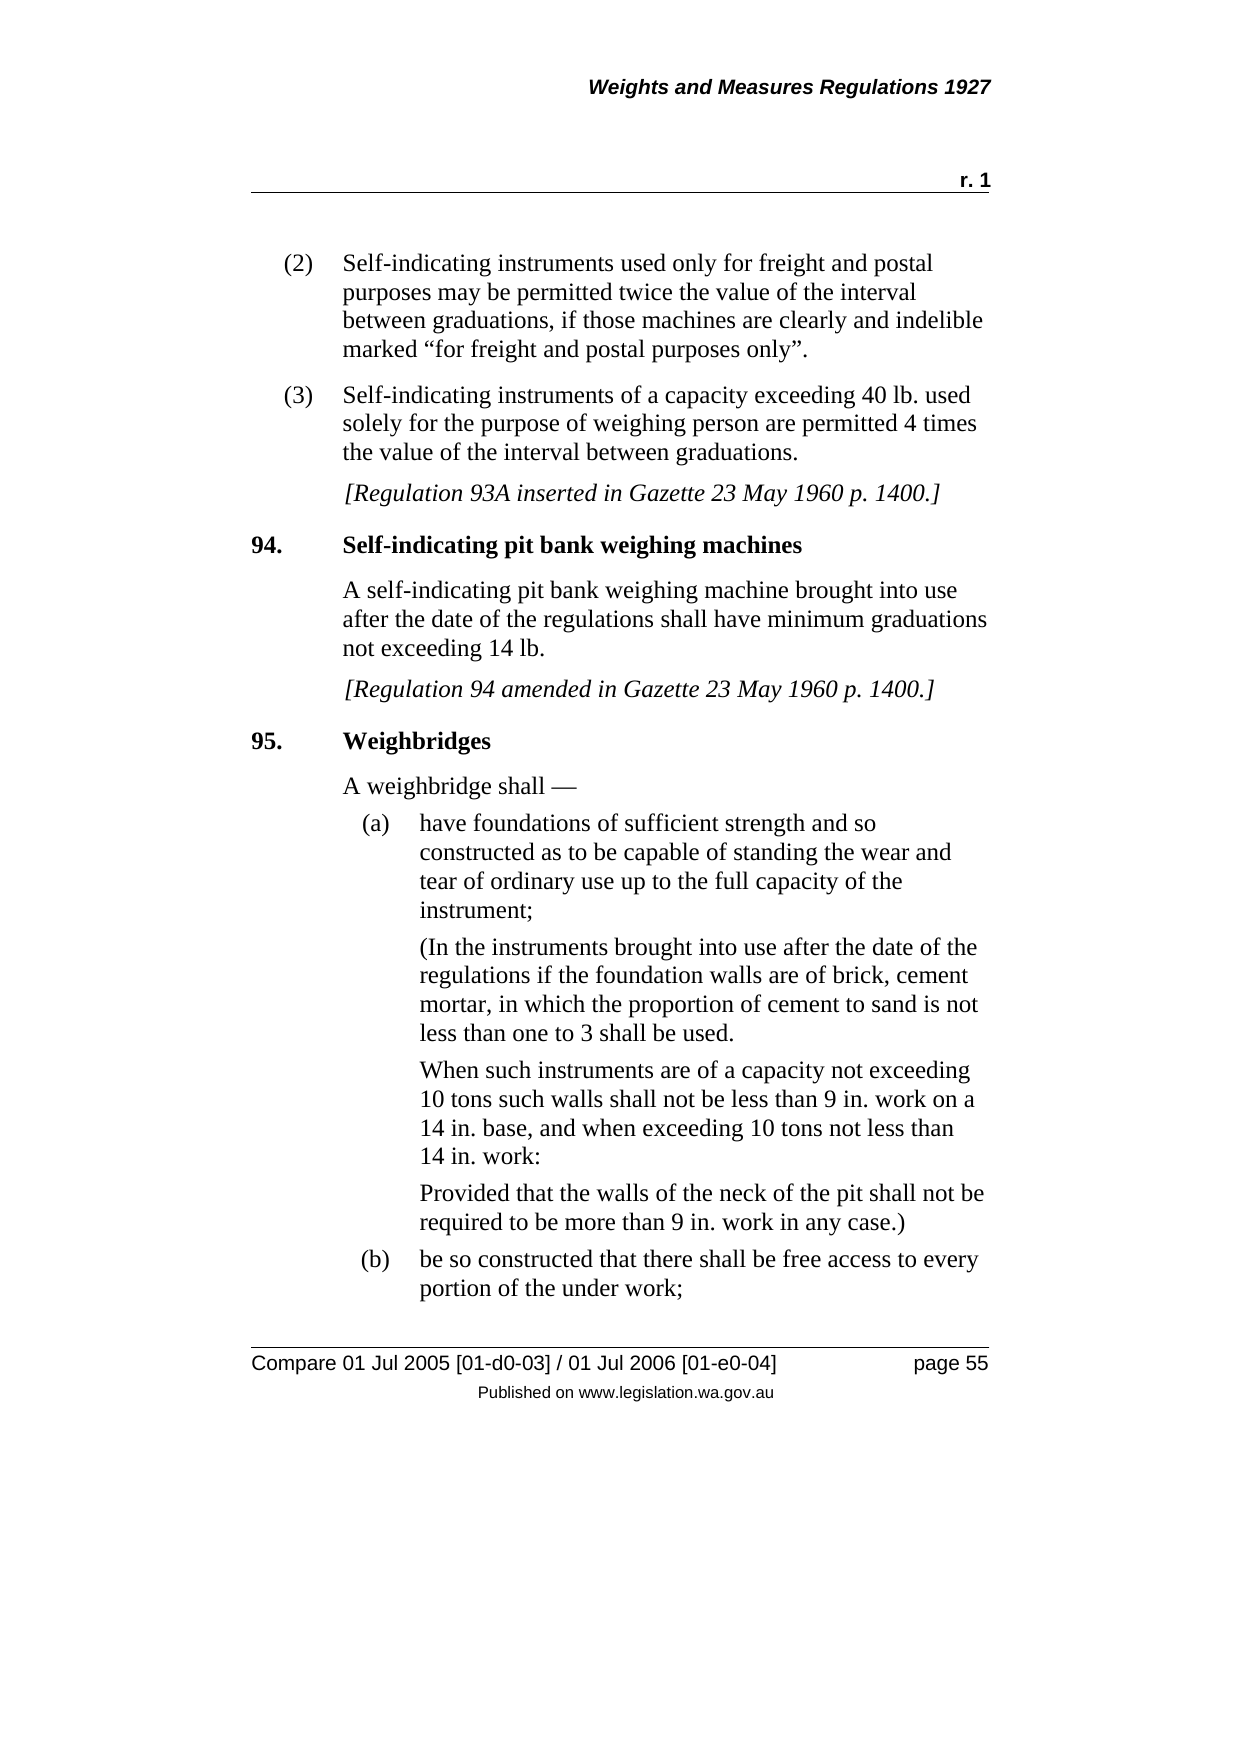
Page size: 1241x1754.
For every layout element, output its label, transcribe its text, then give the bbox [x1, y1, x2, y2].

text (2) Self-indicating instruments used only for freight and postal purposes may be permitted twice the value of the interval between graduations, if those machines are clearly and indelible marked “for freight and postal purposes only”. [251, 248, 989, 363]
subtitle 94. Self-indicating pit bank weighing machines [251, 530, 989, 559]
subtitle 95. Weighbridges [251, 726, 989, 755]
text [Regulation 93A inserted in Gazette 23 May 1960 p. 1400.] [251, 478, 989, 507]
text Provided that the walls of the neck of the pit shall not be required to be more than 9 in. work in any case.) [251, 1178, 989, 1236]
text [Regulation 94 amended in Gazette 23 May 1960 p. 1400.] [251, 674, 989, 703]
text A self-indicating pit bank weighing machine brought into use after the date of the regulations shall have minimum graduations not exceeding 14 lb. [251, 576, 989, 662]
text (3) Self-indicating instruments of a capacity exceeding 40 lb. used solely for the purpose of weighing person are permitted 4 times the value of the interval between graduations. [251, 380, 989, 466]
text (a) have foundations of sufficient strength and so constructed as to be capable of standing the wear and tear of ordinary use up to the full capacity of the instrument; [251, 808, 989, 923]
text (In the instruments brought into use after the date of the regulations if the foundation walls are of brick, cement mortar, in which the proportion of cement to sand is not less than one to 3 shall be used. [251, 932, 989, 1047]
text A weighbridge shall — [251, 771, 989, 800]
text (b) be so constructed that there shall be free access to every portion of the under work; [251, 1244, 989, 1302]
text When such instruments are of a capacity not exceeding 10 tons such walls shall not be less than 9 in. work on a 14 in. base, and when exceeding 10 tons not less than 14 in. work: [251, 1055, 989, 1170]
